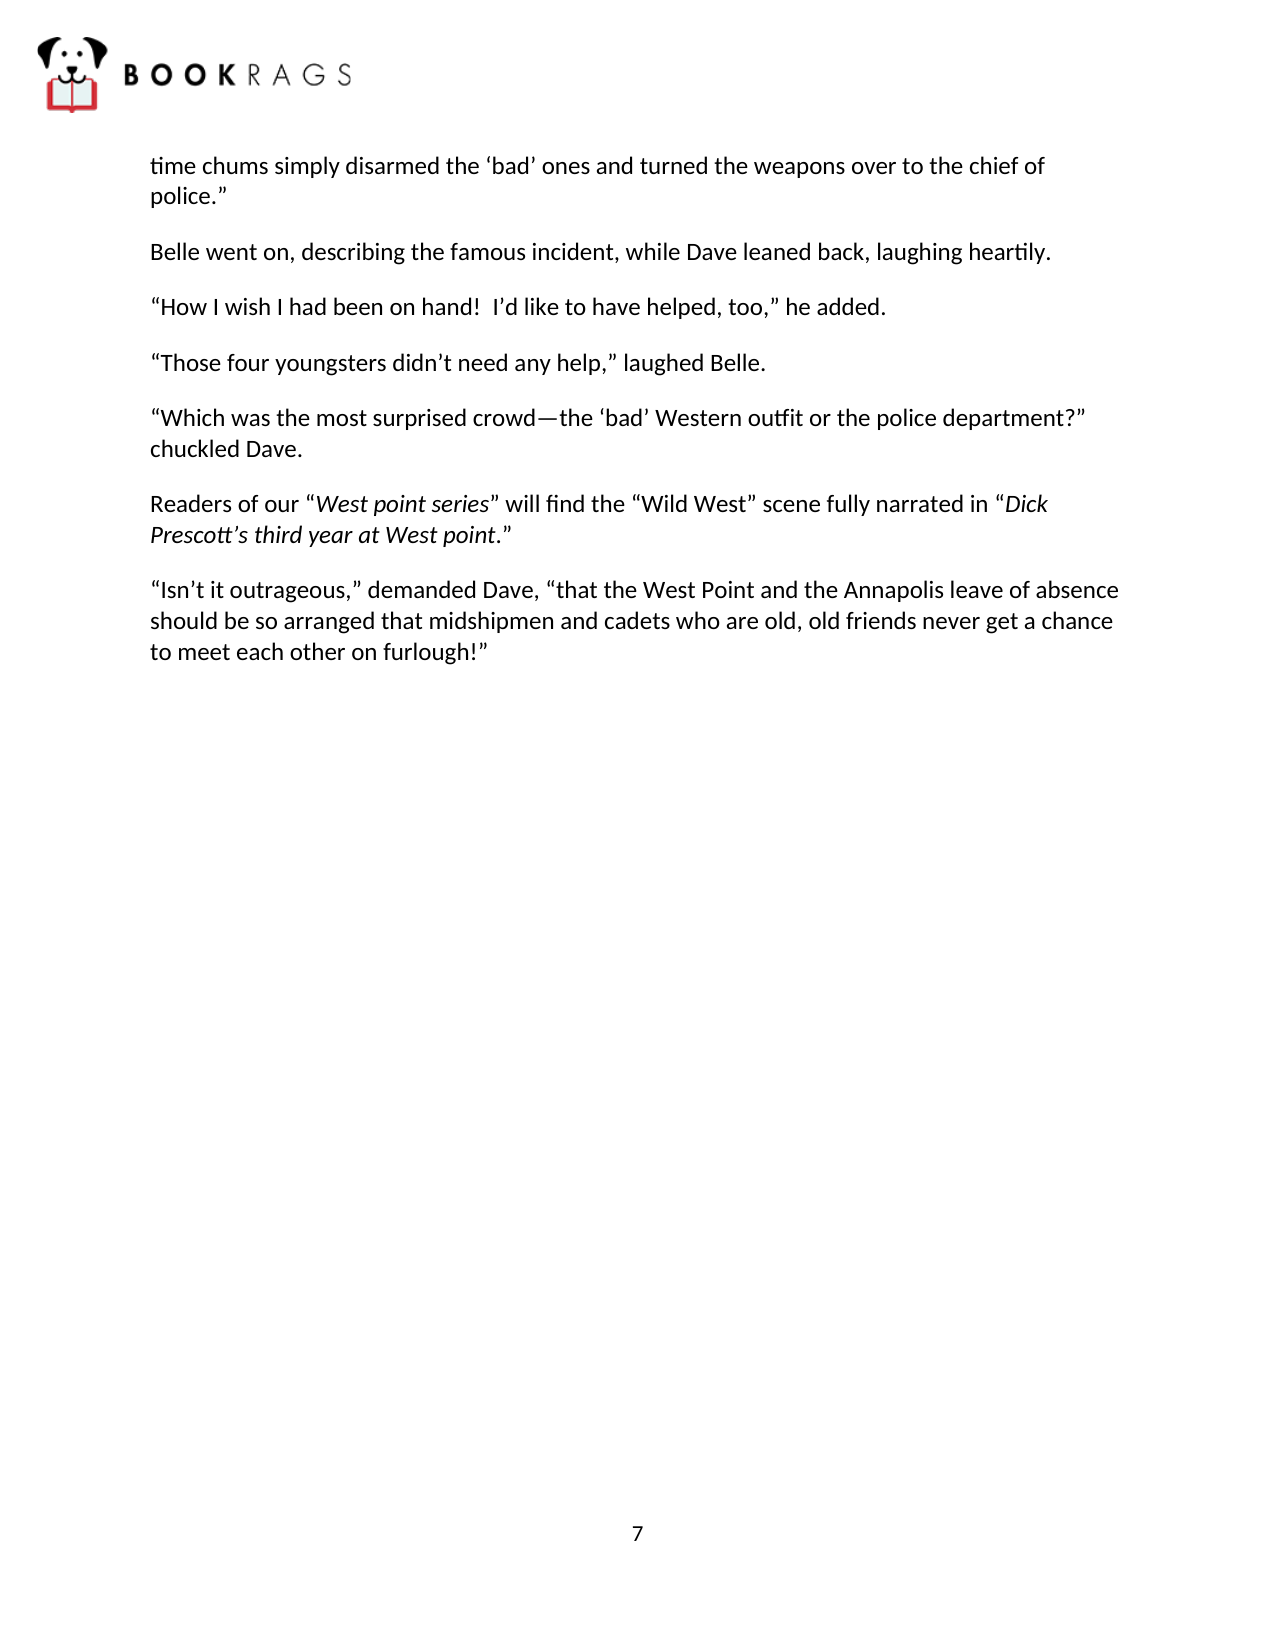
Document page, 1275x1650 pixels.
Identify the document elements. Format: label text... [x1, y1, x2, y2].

text Readers of our “West point series” will find the “Wild West” scene fully narrated in “Dick Prescott’s third year at West point.” [150, 489, 1125, 550]
text “Those four youngsters didn’t need any help,” laughed Belle. [150, 347, 1125, 378]
text “How I wish I had been on hand! I’d like to have helped, too,” he added. [150, 292, 1125, 322]
text “Which was the most surprised crowd—­the ‘bad’ Western outfit or the police department?” chuckled Dave. [150, 403, 1125, 464]
picture [37, 37, 351, 113]
text Belle went on, describing the famous incident, while Dave leaned back, laughing heartily. [150, 236, 1125, 267]
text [150, 150, 1125, 211]
text “Isn’t it outrageous,” demanded Dave, “that the West Point and the Annapolis leave of absence should be so arranged that midshipmen and cadets who are old, old friends never get a chance to meet each other on furlough!” [150, 575, 1125, 666]
